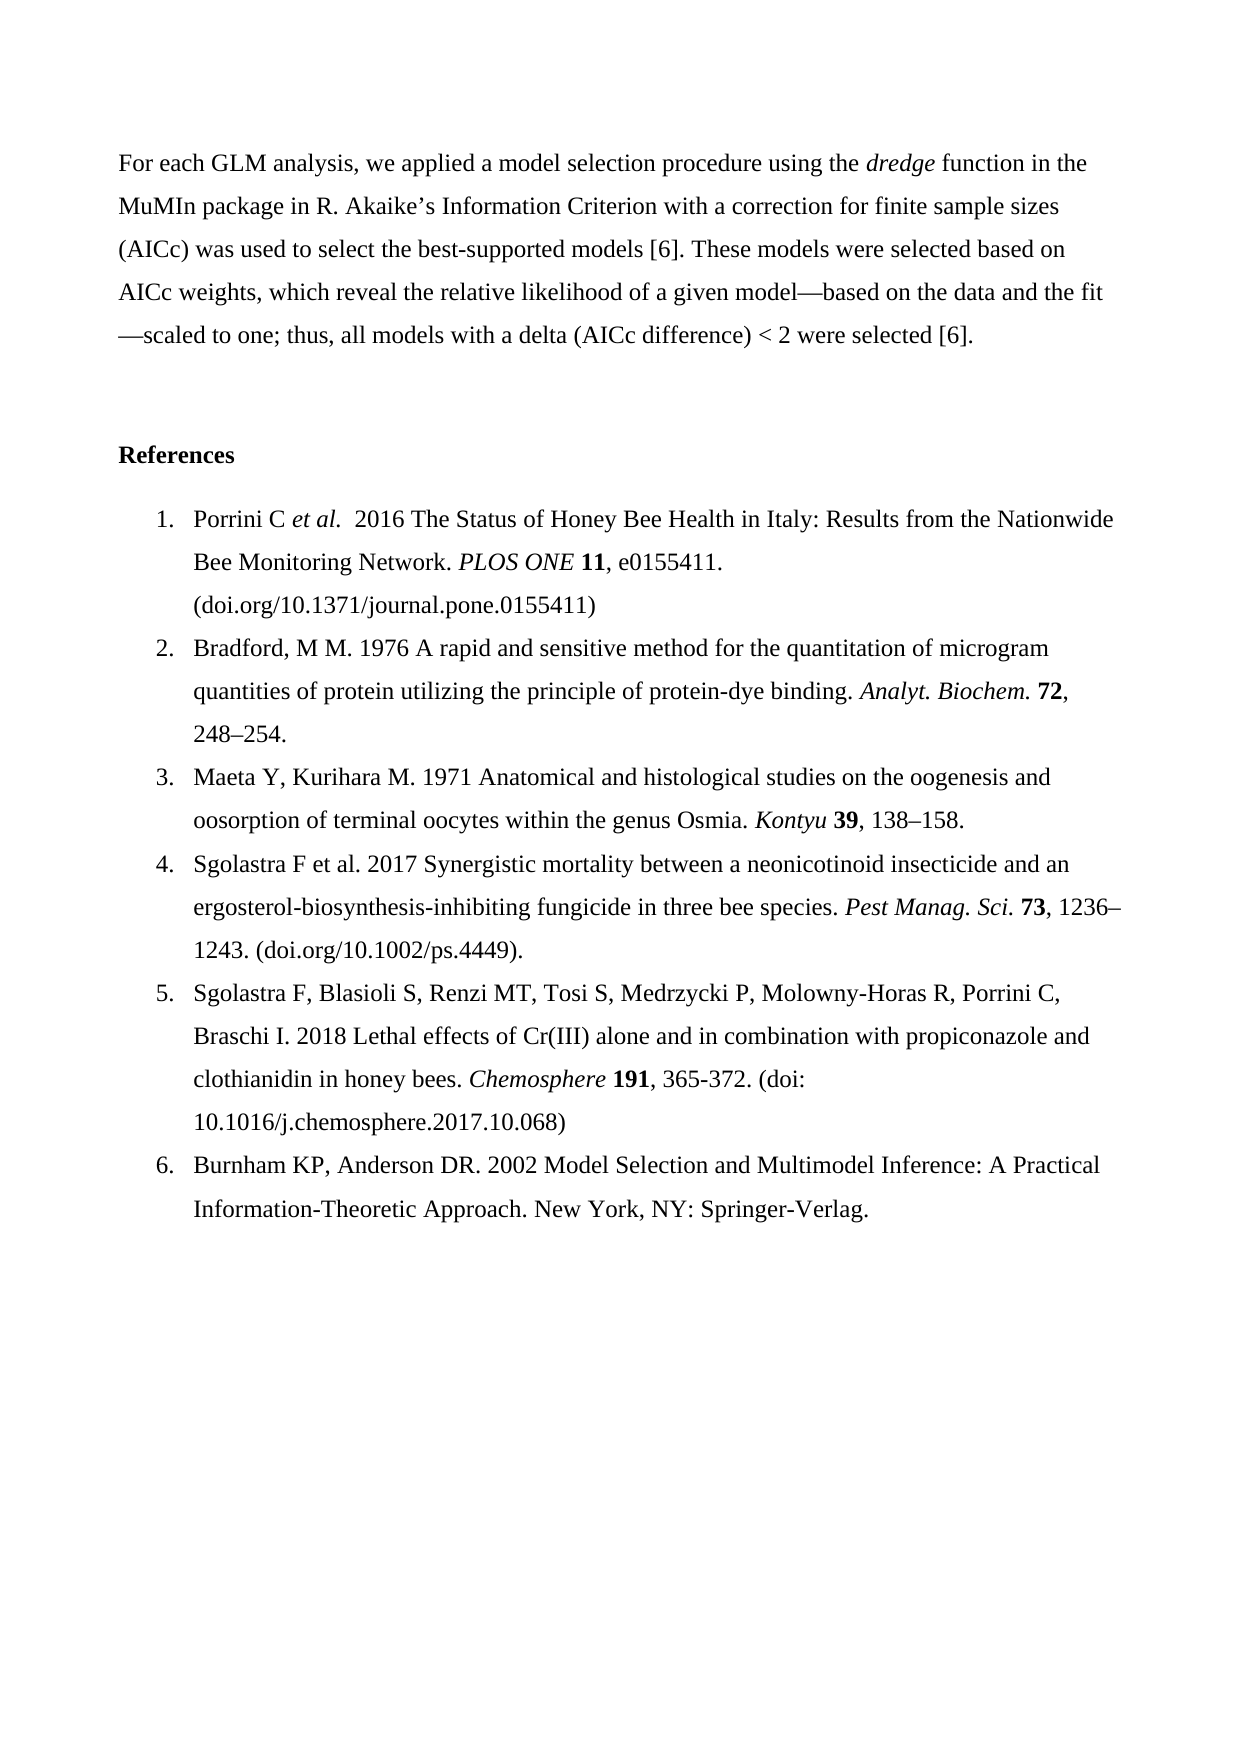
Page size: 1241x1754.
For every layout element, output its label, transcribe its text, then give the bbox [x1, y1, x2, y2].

list Maeta Y, Kurihara M. 1971 Anatomical and histological studies on the oogenesis and oosorption of terminal oocytes within the genus Osmia. Kontyu 39, 138–158. [156, 762, 1122, 834]
list Sgolastra F et al. 2017 Synergistic mortality between a neonicotinoid insecticide and an ergosterol-biosynthesis-inhibiting fungicide in three bee species. Pest Manag. Sci. 73, 1236–1243. (doi.org/10.1002/ps.4449). [156, 849, 1122, 964]
list Bradford, M M. 1976 A rapid and sensitive method for the quantitation of microgram quantities of protein utilizing the principle of protein-dye binding. Analyt. Biochem. 72, 248–254. [156, 633, 1122, 748]
list Porrini C et al. 2016 The Status of Honey Bee Health in Italy: Results from the Nationwide Bee Monitoring Network. PLOS ONE 11, e0155411. (doi.org/10.1371/journal.pone.0155411) [156, 504, 1122, 619]
text For each GLM analysis, we applied a model selection procedure using the dredge function in the MuMIn package in R. Akaike’s Information Criterion with a correction for finite sample sizes (AICc) was used to select the best-supported models [6]. These models were selected based on AICc weights, which reveal the relative likelihood of a given model—based on the data and the fit—scaled to one; thus, all models with a delta (AICc difference) < 2 were selected [6]. [118, 148, 1122, 349]
text References [118, 440, 1122, 468]
list Sgolastra F, Blasioli S, Renzi MT, Tosi S, Medrzycki P, Molowny-Horas R, Porrini C, Braschi I. 2018 Lethal effects of Cr(III) alone and in combination with propiconazole and clothianidin in honey bees. Chemosphere 191, 365-372. (doi: 10.1016/j.chemosphere.2017.10.068) [156, 978, 1122, 1136]
list Burnham KP, Anderson DR. 2002 Model Selection and Multimodel Inference: A Practical Information-Theoretic Approach. New York, NY: Springer-Verlag. [156, 1151, 1122, 1222]
